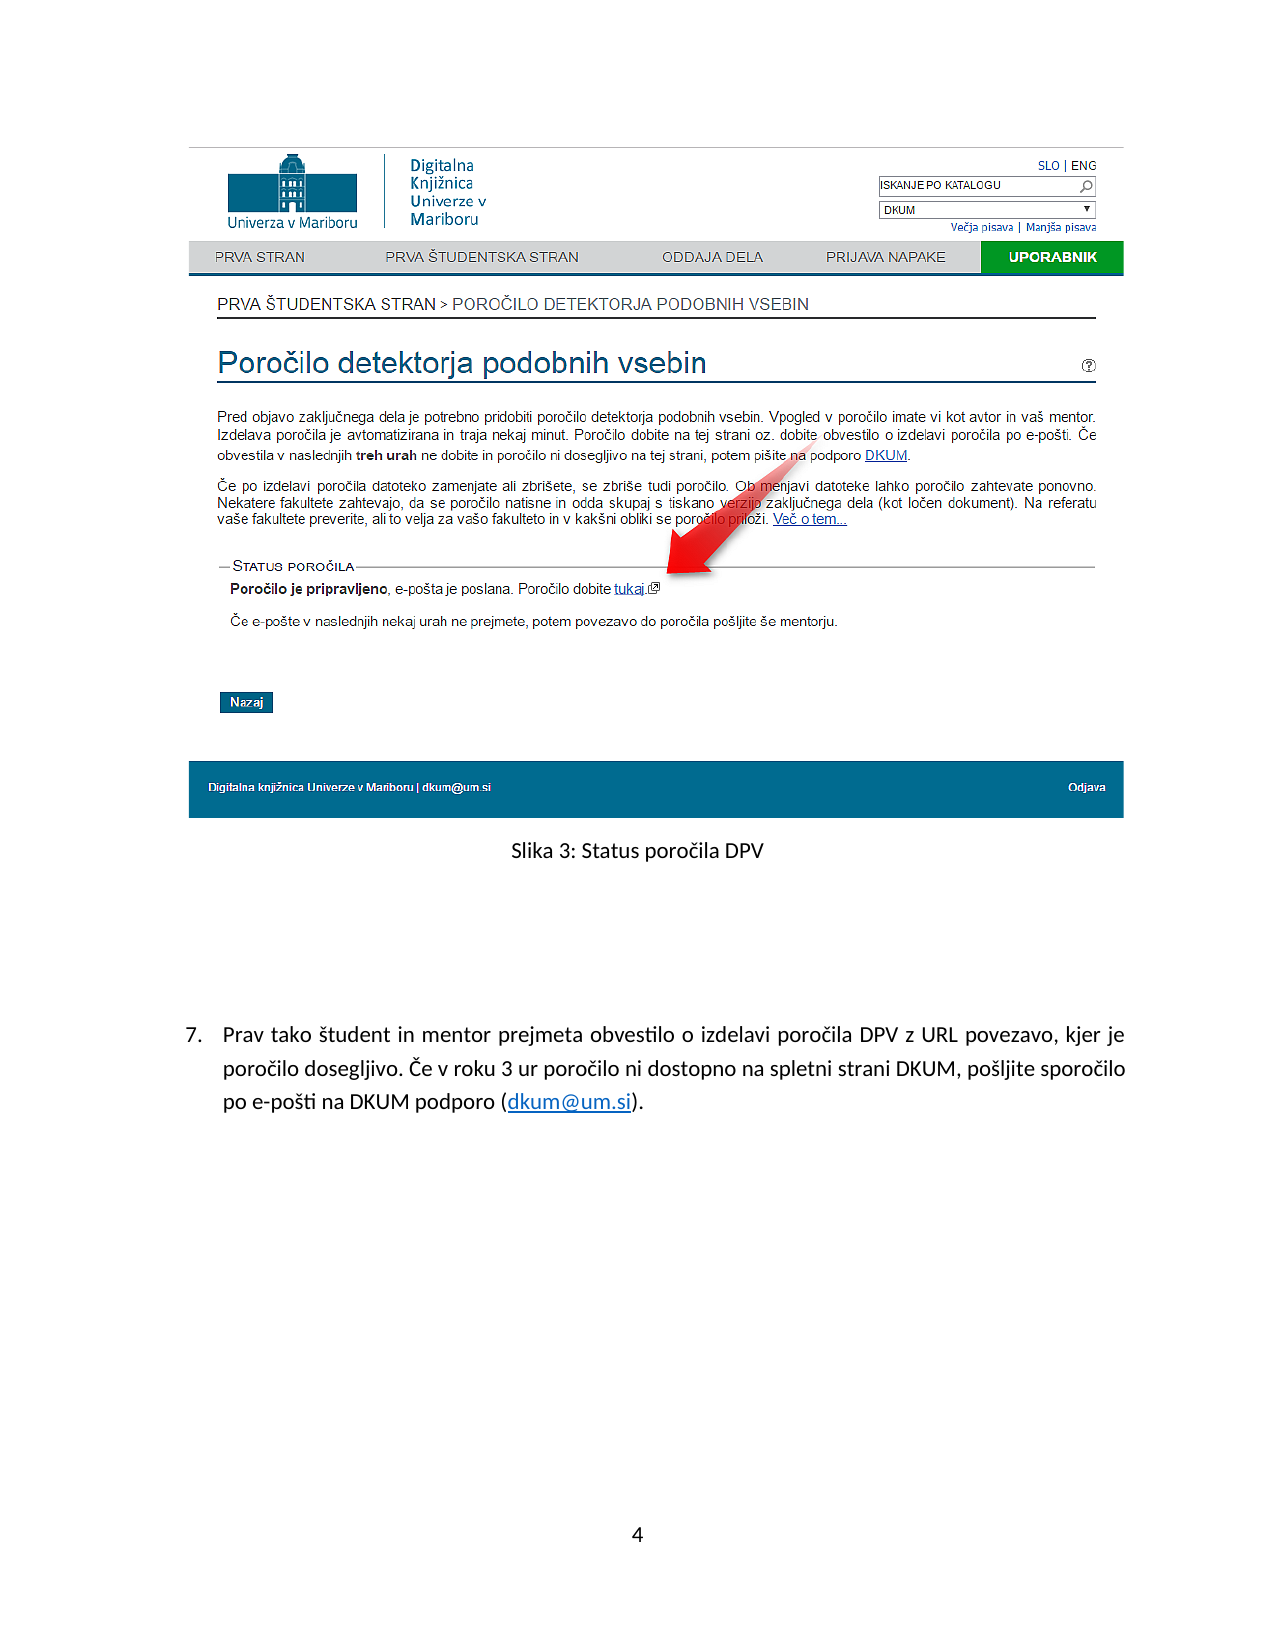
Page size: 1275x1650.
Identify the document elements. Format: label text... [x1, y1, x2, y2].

picture [368, 784, 378, 790]
picture [188, 147, 1124, 273]
picture [483, 785, 490, 791]
picture [453, 783, 469, 794]
picture [188, 276, 1124, 761]
list Prav tako študent in mentor prejmeta obvestilo o izdelavi poročila DPV z URL povezavo, kjer je poročilo dosegljivo. Če v roku 3 ur poročilo ni dostopno na spletni strani DKUM, pošljite sporočilo po e-pošti na DKUM podporo (dkum@um.si). [185, 1020, 1127, 1115]
picture [228, 784, 238, 790]
text Slika 3: Status poročila DPV [148, 836, 1127, 864]
picture [332, 785, 340, 791]
picture [216, 785, 225, 793]
